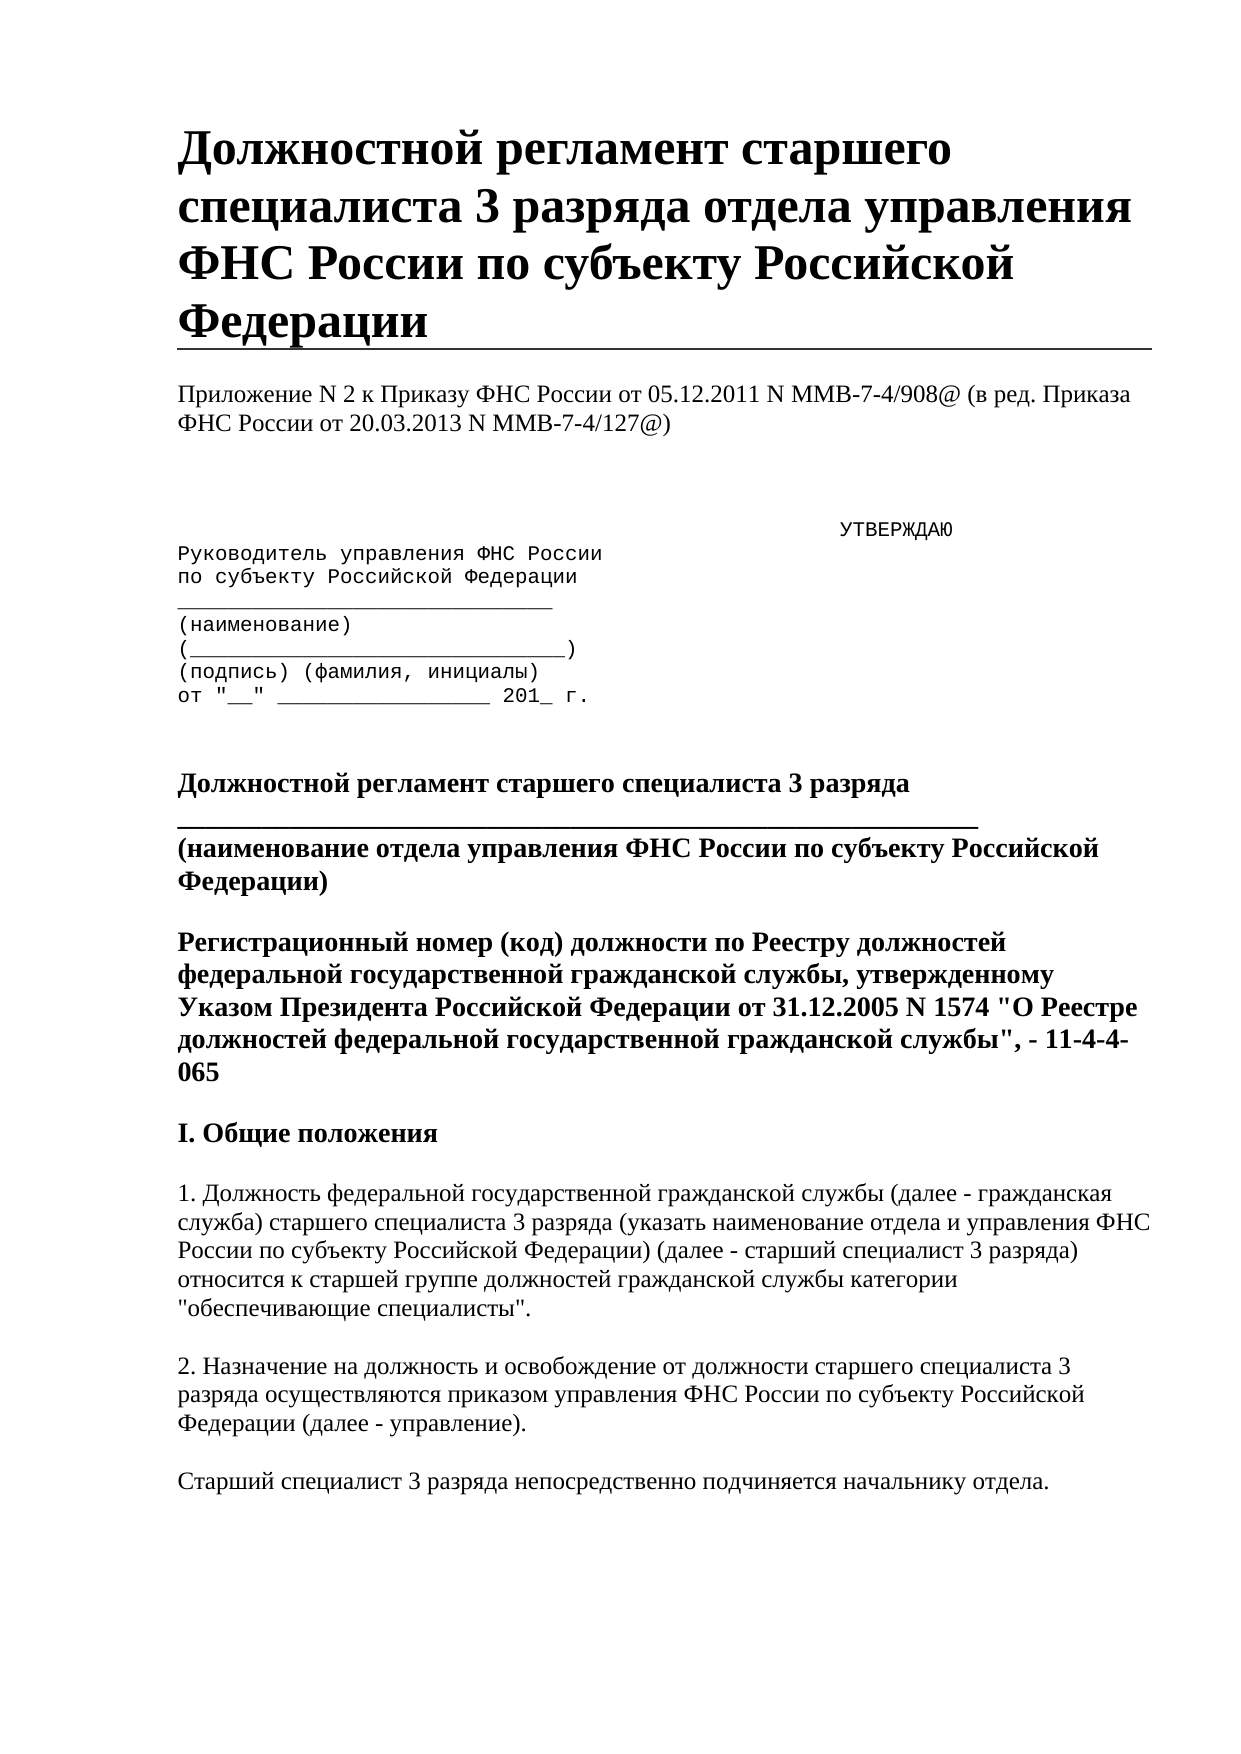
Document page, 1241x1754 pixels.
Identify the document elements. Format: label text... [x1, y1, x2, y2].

text Приложение N 2 к Приказу ФНС России от 05.12.2011 N ММВ-7-4/908@ (в ред. Приказа ФНС России от 20.03.2013 N ММВ-7-4/127@) [177, 379, 1152, 436]
subtitle Регистрационный номер (код) должности по Реестру должностей федеральной государственной гражданской службы, утвержденному Указом Президента Российской Федерации от 31.12.2005 N 1574 "О Реестре должностей федеральной государственной гражданской службы", - 11-4-4-065 [177, 925, 1152, 1087]
text 1. Должность федеральной государственной гражданской службы (далее - гражданская служба) старшего специалиста 3 разряда (указать наименование отдела и управления ФНС России по субъекту Российской Федерации) (далее - старший специалист 3 разряда) относится к старшей группе должностей гражданской службы категории "обеспечивающие специалисты". [177, 1178, 1152, 1322]
text (______________________________) [177, 637, 1152, 661]
text от "__" _________________ 201_ г. [177, 685, 1152, 708]
text Старший специалист 3 разряда непосредственно подчиняется начальнику отдела. [177, 1466, 1152, 1495]
subtitle Должностной регламент старшего специалиста 3 разряда отдела управления ФНС России по субъекту Российской Федерации [177, 118, 1152, 348]
text (подпись) (фамилия, инициалы) [177, 661, 1152, 685]
subtitle I. Общие положения [177, 1116, 1152, 1149]
text (наименование) [177, 614, 1152, 637]
text Руководитель управления ФНС России [177, 543, 1152, 567]
text по субъекту Российской Федерации [177, 567, 1152, 590]
subtitle Должностной регламент старшего специалиста 3 разряда _________________________________________________________ (наименование отдела управления ФНС России по субъекту Российской Федерации) [177, 766, 1152, 896]
text ______________________________ [177, 590, 1152, 614]
text 2. Назначение на должность и освобождение от должности старшего специалиста 3 разряда осуществляются приказом управления ФНС России по субъекту Российской Федерации (далее - управление). [177, 1351, 1152, 1437]
text УТВЕРЖДАЮ [177, 519, 1152, 543]
